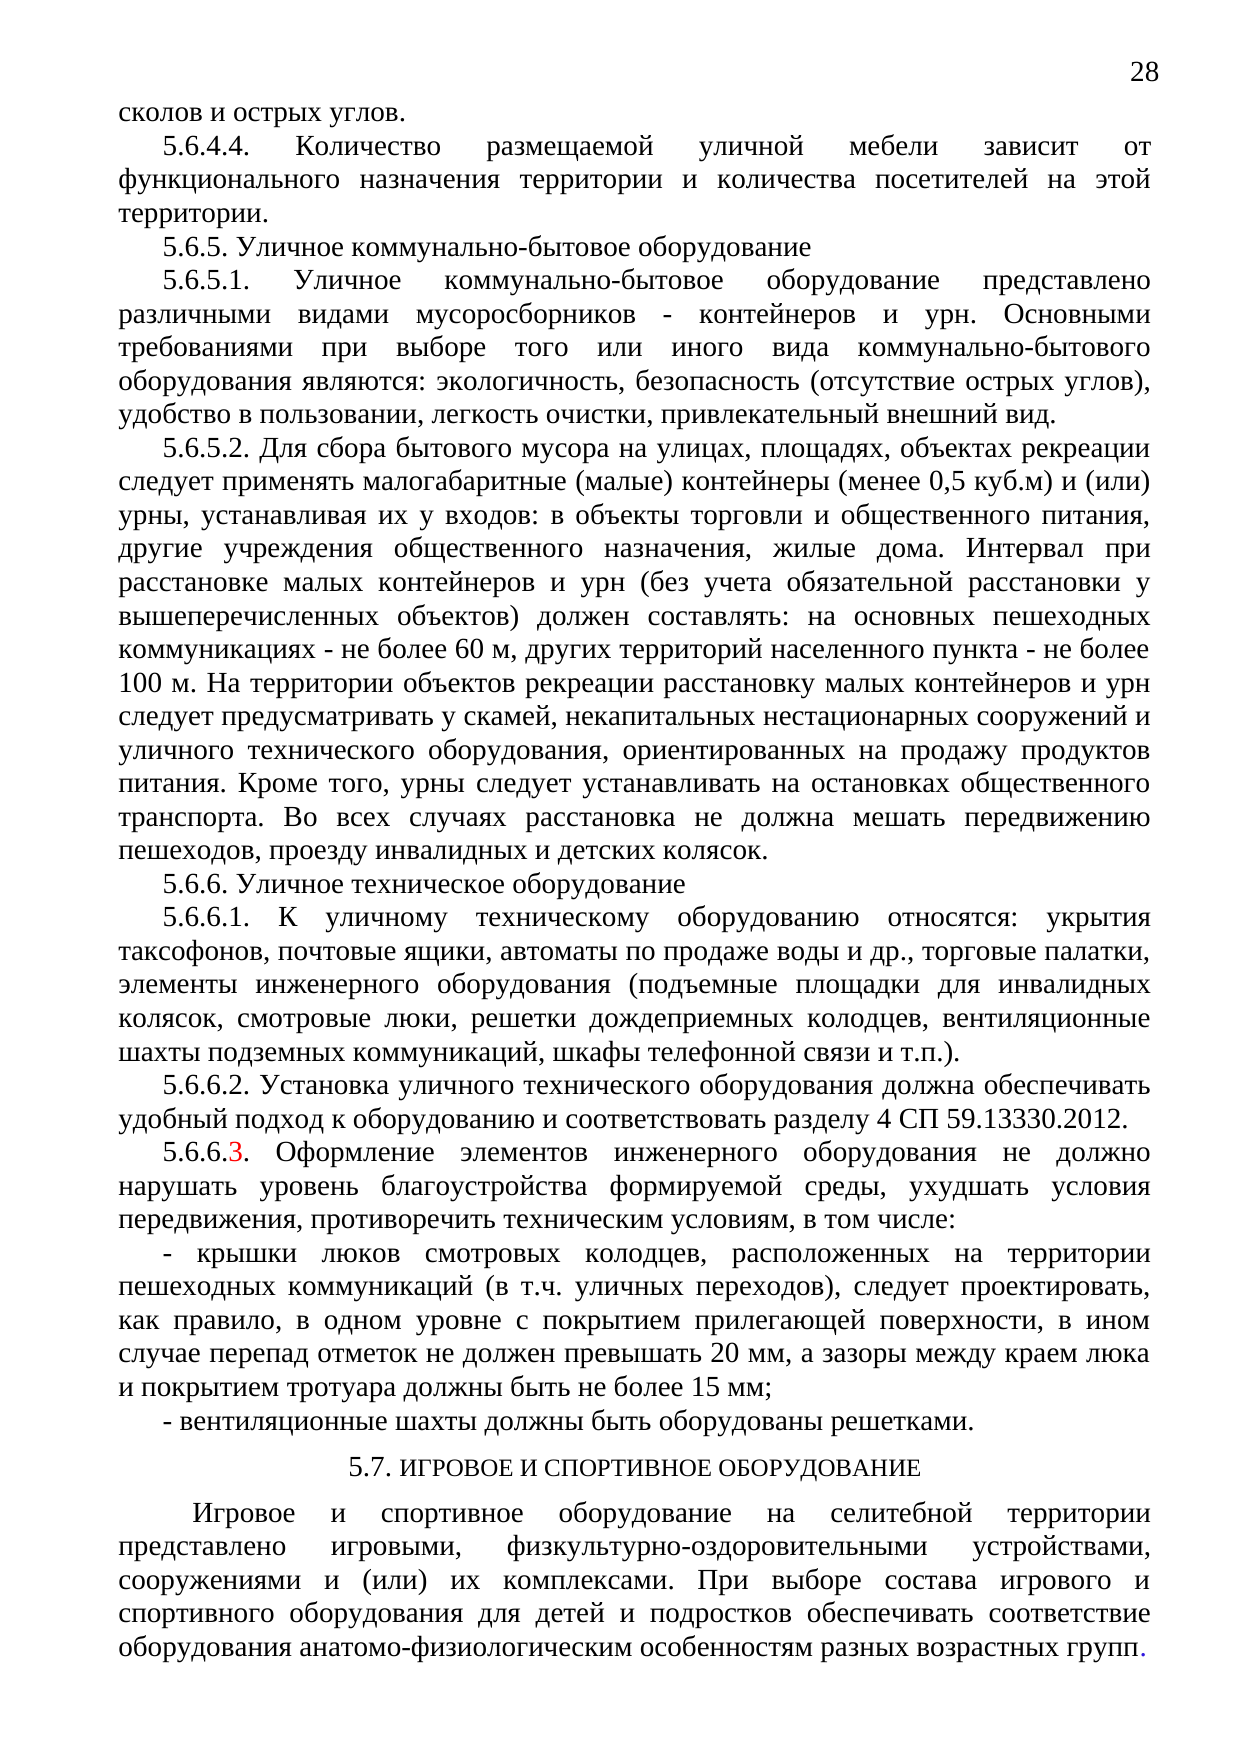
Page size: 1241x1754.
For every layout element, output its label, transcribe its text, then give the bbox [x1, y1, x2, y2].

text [118, 94, 1152, 128]
text Игровое и спортивное оборудование на селитебной территории представлено игровыми, физкультурно-оздоровительными устройствами, сооружениями и (или) их комплексами. При выборе состава игрового и спортивного оборудования для детей и подростков обеспечивать соответствие оборудования анатомо-физиологическим особенностям разных возрастных групп. [118, 1495, 1152, 1662]
text 5.6.4.4. Количество размещаемой уличной мебели зависит от функционального назначения территории и количества посетителей на этой территории. [118, 128, 1152, 229]
text 5.6.5.1. Уличное коммунально-бытовое оборудование представлено различными видами мусоросборников - контейнеров и урн. Основными требованиями при выборе того или иного вида коммунально-бытового оборудования являются: экологичность, безопасность (отсутствие острых углов), удобство в пользовании, легкость очистки, привлекательный внешний вид. [118, 262, 1152, 430]
text 5.6.6.3. Оформление элементов инженерного оборудования не должно нарушать уровень благоустройства формируемой среды, ухудшать условия передвижения, противоречить техническим условиям, в том числе: [118, 1134, 1152, 1235]
subtitle 5.7. ИГРОВОЕ И СПОРТИВНОЕ ОБОРУДОВАНИЕ [118, 1449, 1152, 1482]
text 5.6.6. Уличное техническое оборудование [118, 866, 1152, 899]
text 5.6.6.2. Установка уличного технического оборудования должна обеспечивать удобный подход к оборудованию и соответствовать разделу 4 СП 59.13330.2012. [118, 1067, 1152, 1134]
text - крышки люков смотровых колодцев, расположенных на территории пешеходных коммуникаций (в т.ч. уличных переходов), следует проектировать, как правило, в одном уровне с покрытием прилегающей поверхности, в ином случае перепад отметок не должен превышать , а зазоры между краем люка и покрытием тротуара должны быть не более ; [118, 1235, 1152, 1403]
text 5.6.5.2. Для сбора бытового мусора на улицах, площадях, объектах рекреации следует применять малогабаритные (малые) контейнеры (менее 0,5 куб.м) и (или) урны, устанавливая их у входов: в объекты торговли и общественного питания, другие учреждения общественного назначения, жилые дома. Интервал при расстановке малых контейнеров и урн (без учета обязательной расстановки у вышеперечисленных объектов) должен составлять: на основных пешеходных коммуникациях - не более , других территорий населенного пункта - не более . На территории объектов рекреации расстановку малых контейнеров и урн следует предусматривать у скамей, некапитальных нестационарных сооружений и уличного технического оборудования, ориентированных на продажу продуктов питания. Кроме того, урны следует устанавливать на остановках общественного транспорта. Во всех случаях расстановка не должна мешать передвижению пешеходов, проезду инвалидных и детских колясок. [118, 430, 1152, 866]
text 5.6.6.1. К уличному техническому оборудованию относятся: укрытия таксофонов, почтовые ящики, автоматы по продаже воды и др., торговые палатки, элементы инженерного оборудования (подъемные площадки для инвалидных колясок, смотровые люки, решетки дождеприемных колодцев, вентиляционные шахты подземных коммуникаций, шкафы телефонной связи и т.п.). [118, 899, 1152, 1067]
text - вентиляционные шахты должны быть оборудованы решетками. [118, 1403, 1152, 1436]
text 5.6.5. Уличное коммунально-бытовое оборудование [118, 229, 1152, 262]
